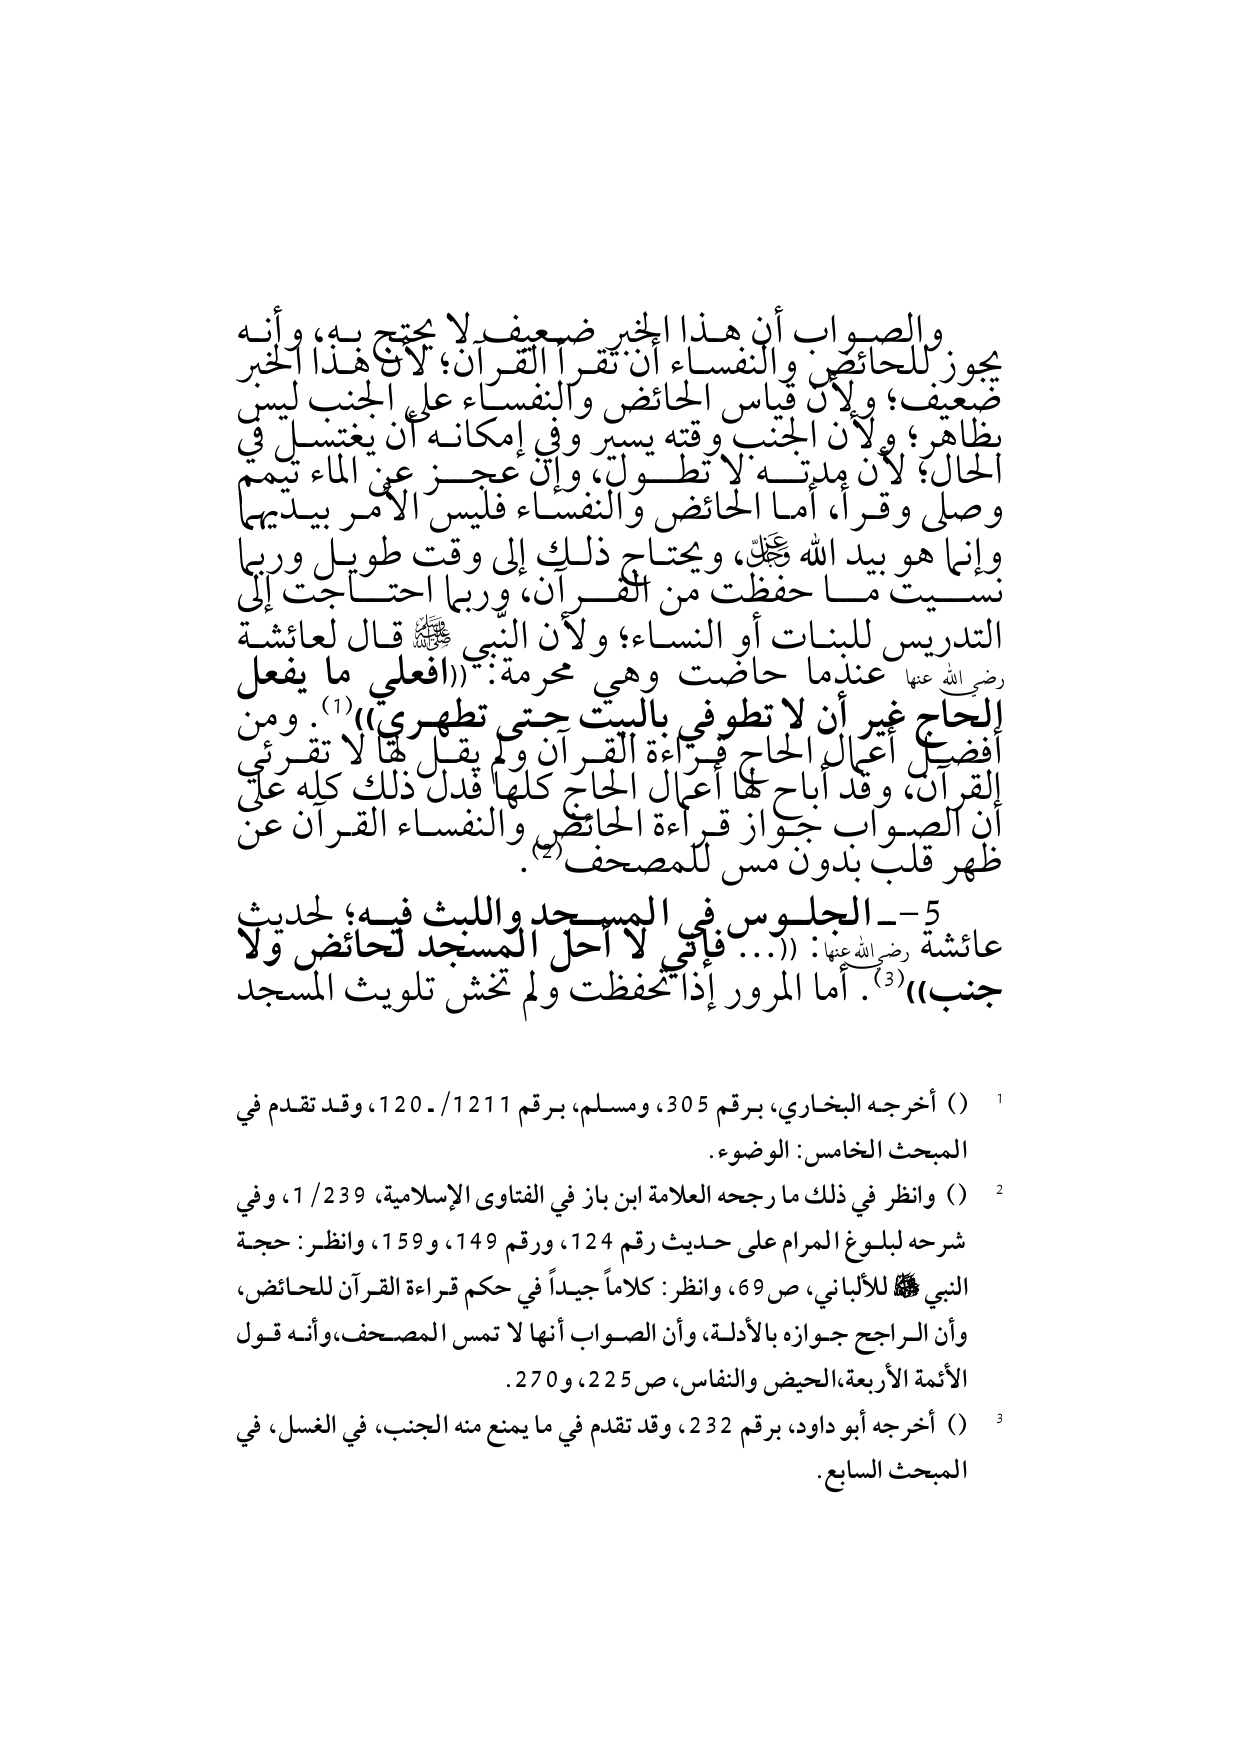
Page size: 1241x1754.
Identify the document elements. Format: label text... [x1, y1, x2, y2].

text والصواب أن هذا الخبر ضعيف لا يحتج به، وأنه يجوز للحائض والنفساء أن تقرأ القرآن؛ لأن هذا الخبر ضعيف؛ ولأن قياس الحائض والنفساء على الجنب ليس بظاهر؛ ولأن الجنب وقته يسير وفي إمكانه أن يغتسل في الحال؛ لأن مدته لا تطول، وإن عجز عن الماء تيمم وصلى وقرأ، أما الحائض والنفساء فليس الأمر بيديهما وإنما هو بيد الله ، ويحتاج ذلك إلى وقت طويل وربما نسيت ما حفظت من القرآن، وربما احتاجت إلى التدريس للبنات أو النساء؛ ولأن النَّبي قال لعائشة رضي الله عنها عندما حاضت وهي محرمة: ((افعلي ما يفعل الحاج غير أن لا تطوفي بالبيت حتى تطهري))(). ومن أفضل أعمال الحاج قراءة القرآن ولم يقل لها لا تقرئي القرآن، وقد أباح لها أعمال الحاج كلها فدل ذلك كله على أن الصواب جواز قراءة الحائض والنفساء القرآن عن ظهر قلب بدون مس للمصحف(). [236, 314, 1004, 884]
text 5- الجلوس في المسجد واللبث فيه؛ لحديث عائشة رضي الله عنها: ((... فإني لا أحل المسجد لحائض ولا جنب))(). أما المرور إذا تحفظت ولم تخش تلويث المسجد فلا حرج، لعموم قوله تعالى: إِلاَّ عَابِرِي سَبِيلٍ()؛ ولحديث عائشة رضي الله عنها: ((إن حيضتك ليست في يدك))(). وحديث ميمونة في وضع الخمرة في المسجد()؛ وحديث أبي هريرة : ((حيضتك ليست في يدك))(). [236, 897, 1004, 1012]
